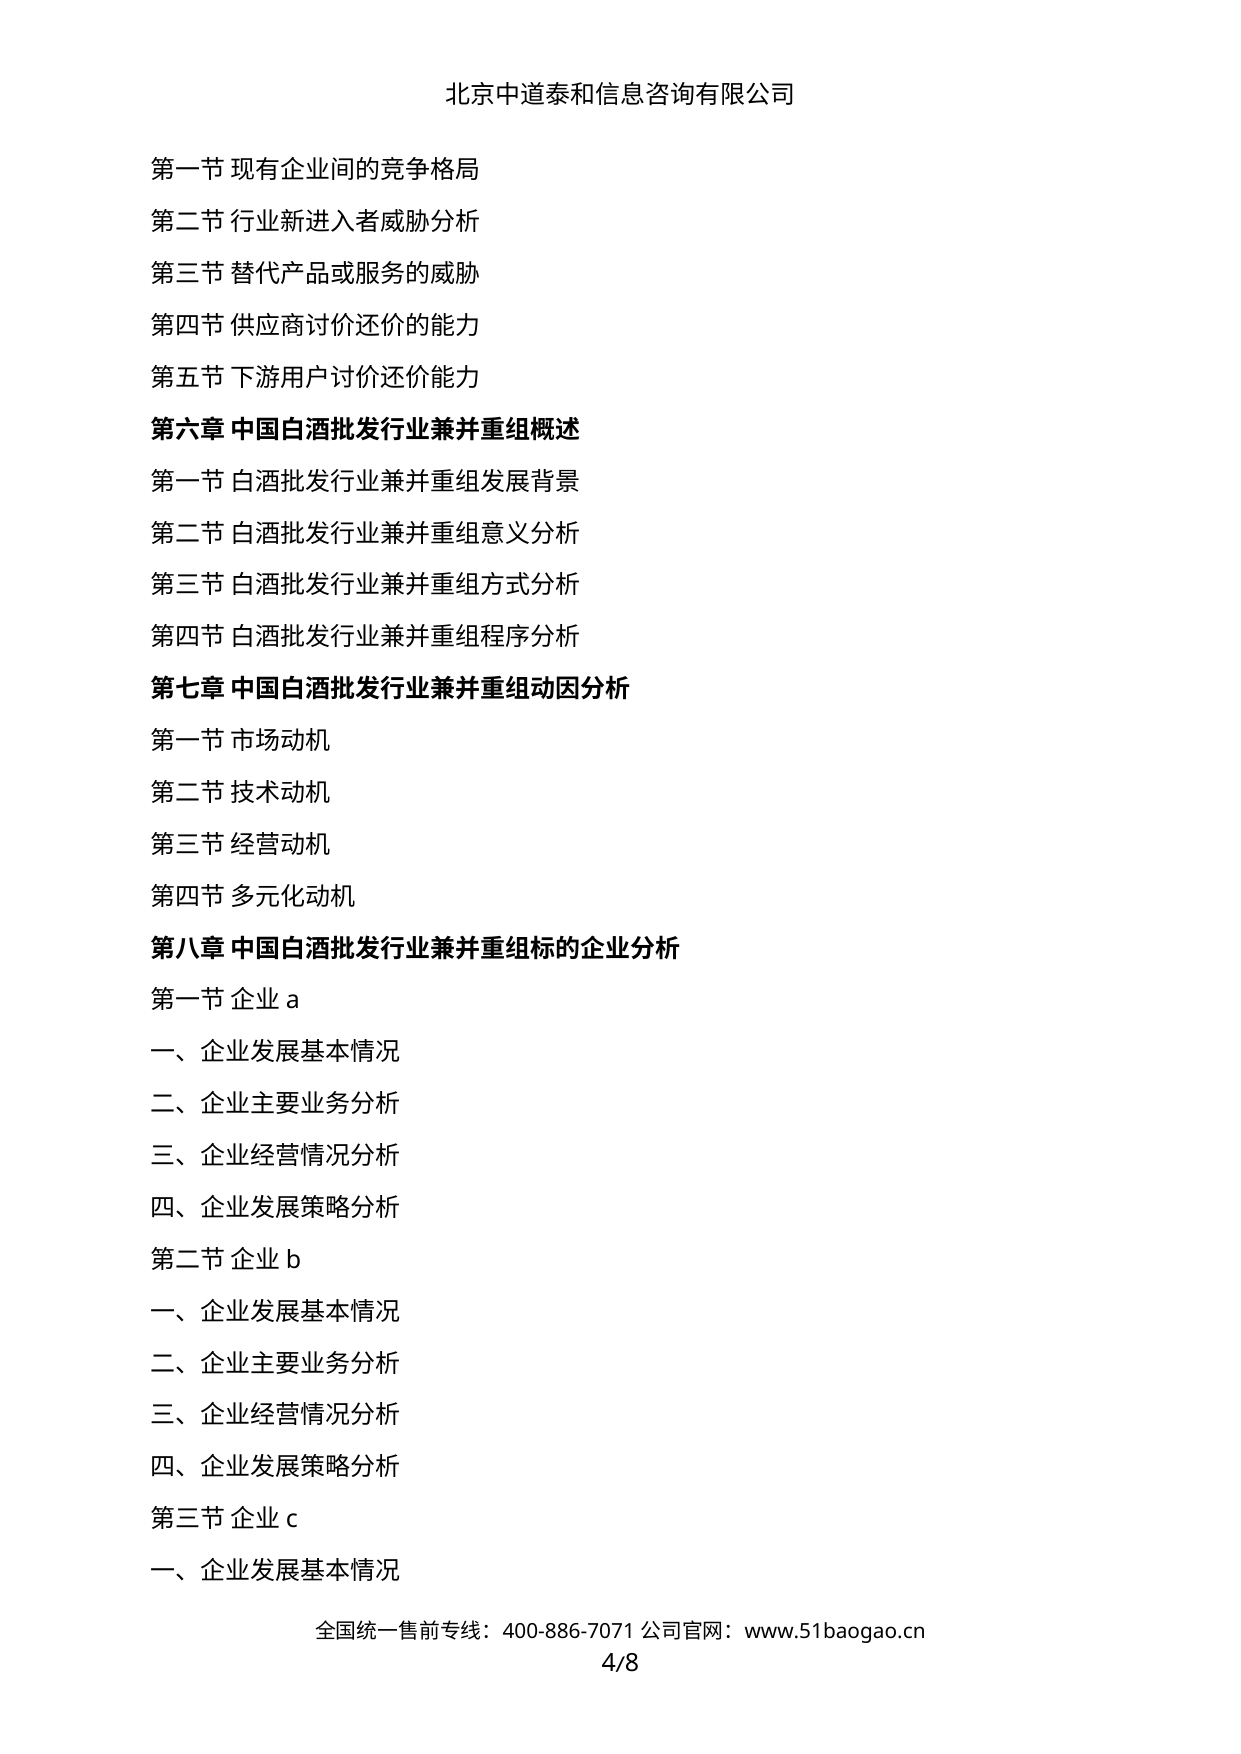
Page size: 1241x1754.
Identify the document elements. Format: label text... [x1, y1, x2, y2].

text 三、企业经营情况分析 [150, 1136, 1090, 1172]
text 第四节 白酒批发行业兼并重组程序分析 [150, 617, 1090, 653]
text 第一节 现有企业间的竞争格局 [150, 150, 1090, 186]
text 一、企业发展基本情况 [150, 1291, 1090, 1327]
text 第二节 白酒批发行业兼并重组意义分析 [150, 513, 1090, 549]
text 第二节 企业b [150, 1239, 1090, 1276]
text 第三节 替代产品或服务的威胁 [150, 254, 1090, 290]
text 四、企业发展策略分析 [150, 1447, 1090, 1483]
text 第五节 下游用户讨价还价能力 [150, 357, 1090, 394]
text 第三节 白酒批发行业兼并重组方式分析 [150, 565, 1090, 601]
text 第七章 中国白酒批发行业兼并重组动因分析 [150, 669, 1090, 705]
text 第三节 企业c [150, 1499, 1090, 1535]
text 第三节 经营动机 [150, 824, 1090, 861]
text 第四节 供应商讨价还价的能力 [150, 306, 1090, 342]
text 第一节 市场动机 [150, 721, 1090, 757]
text 二、企业主要业务分析 [150, 1084, 1090, 1120]
text 第六章 中国白酒批发行业兼并重组概述 [150, 409, 1090, 446]
text 第二节 行业新进入者威胁分析 [150, 202, 1090, 238]
text 第一节 白酒批发行业兼并重组发展背景 [150, 461, 1090, 497]
text 第二节 技术动机 [150, 772, 1090, 809]
text 第八章 中国白酒批发行业兼并重组标的企业分析 [150, 928, 1090, 964]
text 四、企业发展策略分析 [150, 1187, 1090, 1224]
text 一、企业发展基本情况 [150, 1032, 1090, 1068]
text 第四节 多元化动机 [150, 876, 1090, 912]
text 三、企业经营情况分析 [150, 1395, 1090, 1431]
text 第一节 企业a [150, 980, 1090, 1016]
text 二、企业主要业务分析 [150, 1343, 1090, 1379]
text 一、企业发展基本情况 [150, 1551, 1090, 1587]
